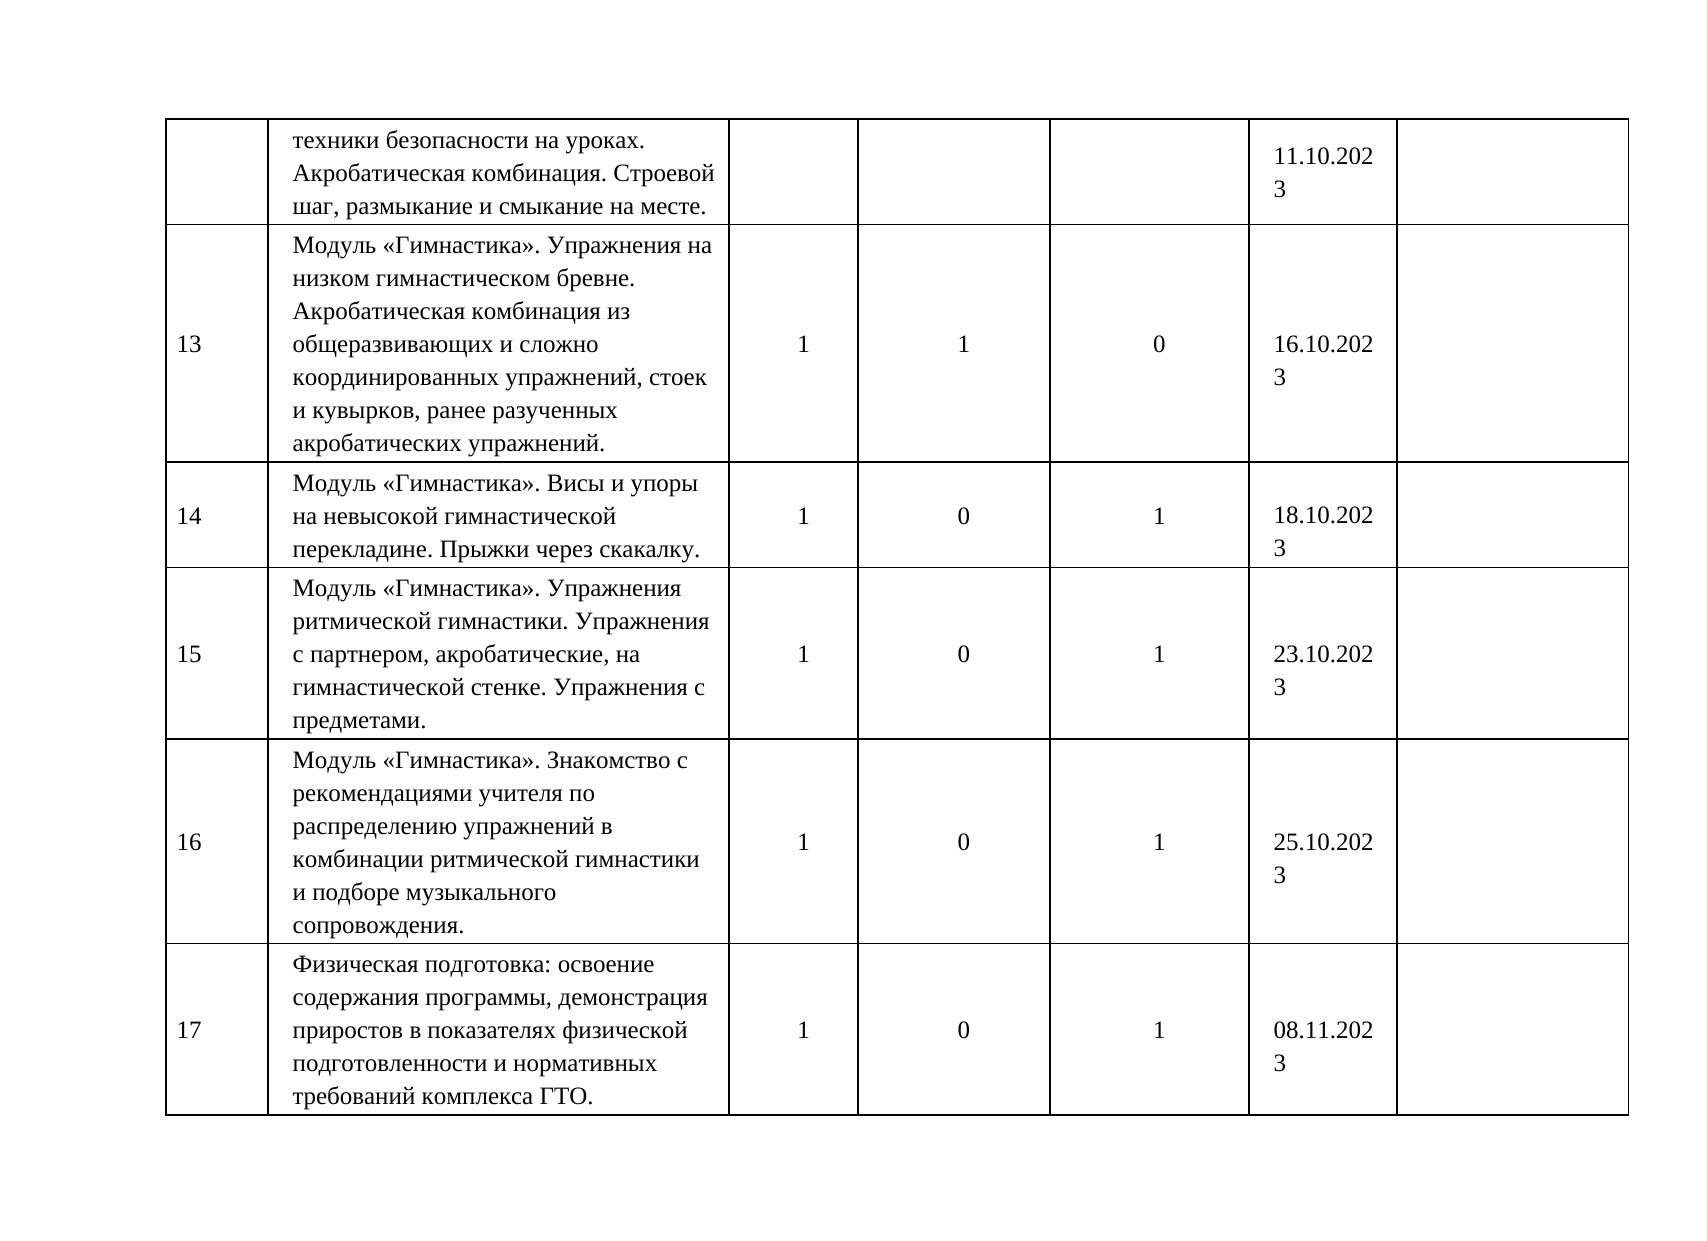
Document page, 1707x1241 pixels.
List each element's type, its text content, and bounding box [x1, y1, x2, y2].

table_cell 0 [859, 944, 1049, 1114]
table_cell [1398, 740, 1628, 942]
table_cell 15 [167, 568, 267, 738]
table_cell Модуль «Гимнастика». Упражнения на низком гимнастическом бревне. Акробатическая комбинация из общеразвивающих и сложно координированных упражнений, стоек и кувырков, ранее разученных акробатических упражнений. [269, 225, 728, 461]
table_cell Модуль «Гимнастика». Упражнения ритмической гимнастики. Упражнения с партнером, акробатические, на гимнастической стенке. Упражнения с предметами. [269, 568, 728, 738]
table_cell 1 [730, 568, 857, 738]
table_cell 1 [1051, 740, 1248, 942]
table_cell [1398, 568, 1628, 738]
table_cell 1 [1051, 463, 1248, 566]
table_cell 23.10.2023 [1250, 568, 1396, 738]
table_cell 0 [859, 568, 1049, 738]
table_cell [269, 944, 728, 1114]
table_cell Модуль «Гимнастика». Знакомство с рекомендациями учителя по распределению упражнений в комбинации ритмической гимнастики и подборе музыкального сопровождения. [269, 740, 728, 942]
table_cell 25.10.2023 [1250, 740, 1396, 942]
table_cell 1 [730, 120, 857, 223]
table_cell 0 [1051, 225, 1248, 461]
table_cell [1398, 225, 1628, 461]
table_cell 16.10.2023 [1250, 225, 1396, 461]
table_cell 08.11.2023 [1250, 944, 1396, 1114]
table_cell 13 [167, 225, 267, 461]
table_cell 1 [730, 463, 857, 566]
table_cell 1 [859, 225, 1049, 461]
table_cell 1 [730, 225, 857, 461]
table_cell 14 [167, 463, 267, 566]
table_cell [1398, 120, 1628, 223]
table_cell 1 [1051, 120, 1248, 223]
table_cell 17 [167, 944, 267, 1114]
table_cell 11.10.2023 [1250, 120, 1396, 223]
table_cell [269, 120, 728, 223]
table_cell 1 [730, 740, 857, 942]
table_cell Модуль «Гимнастика». Висы и упоры на невысокой гимнастической перекладине. Прыжки через скакалку. [269, 463, 728, 566]
table_cell 1 [1051, 944, 1248, 1114]
table_cell 1 [1051, 568, 1248, 738]
table_cell 0 [859, 120, 1049, 223]
table_cell [1398, 944, 1628, 1114]
table_cell 0 [859, 740, 1049, 942]
table_cell 12 [167, 120, 267, 223]
table_cell 1 [730, 944, 857, 1114]
table_cell 0 [859, 463, 1049, 566]
table_cell 16 [167, 740, 267, 942]
table_cell 18.10.2023 [1250, 463, 1396, 566]
table_cell [1398, 463, 1628, 566]
